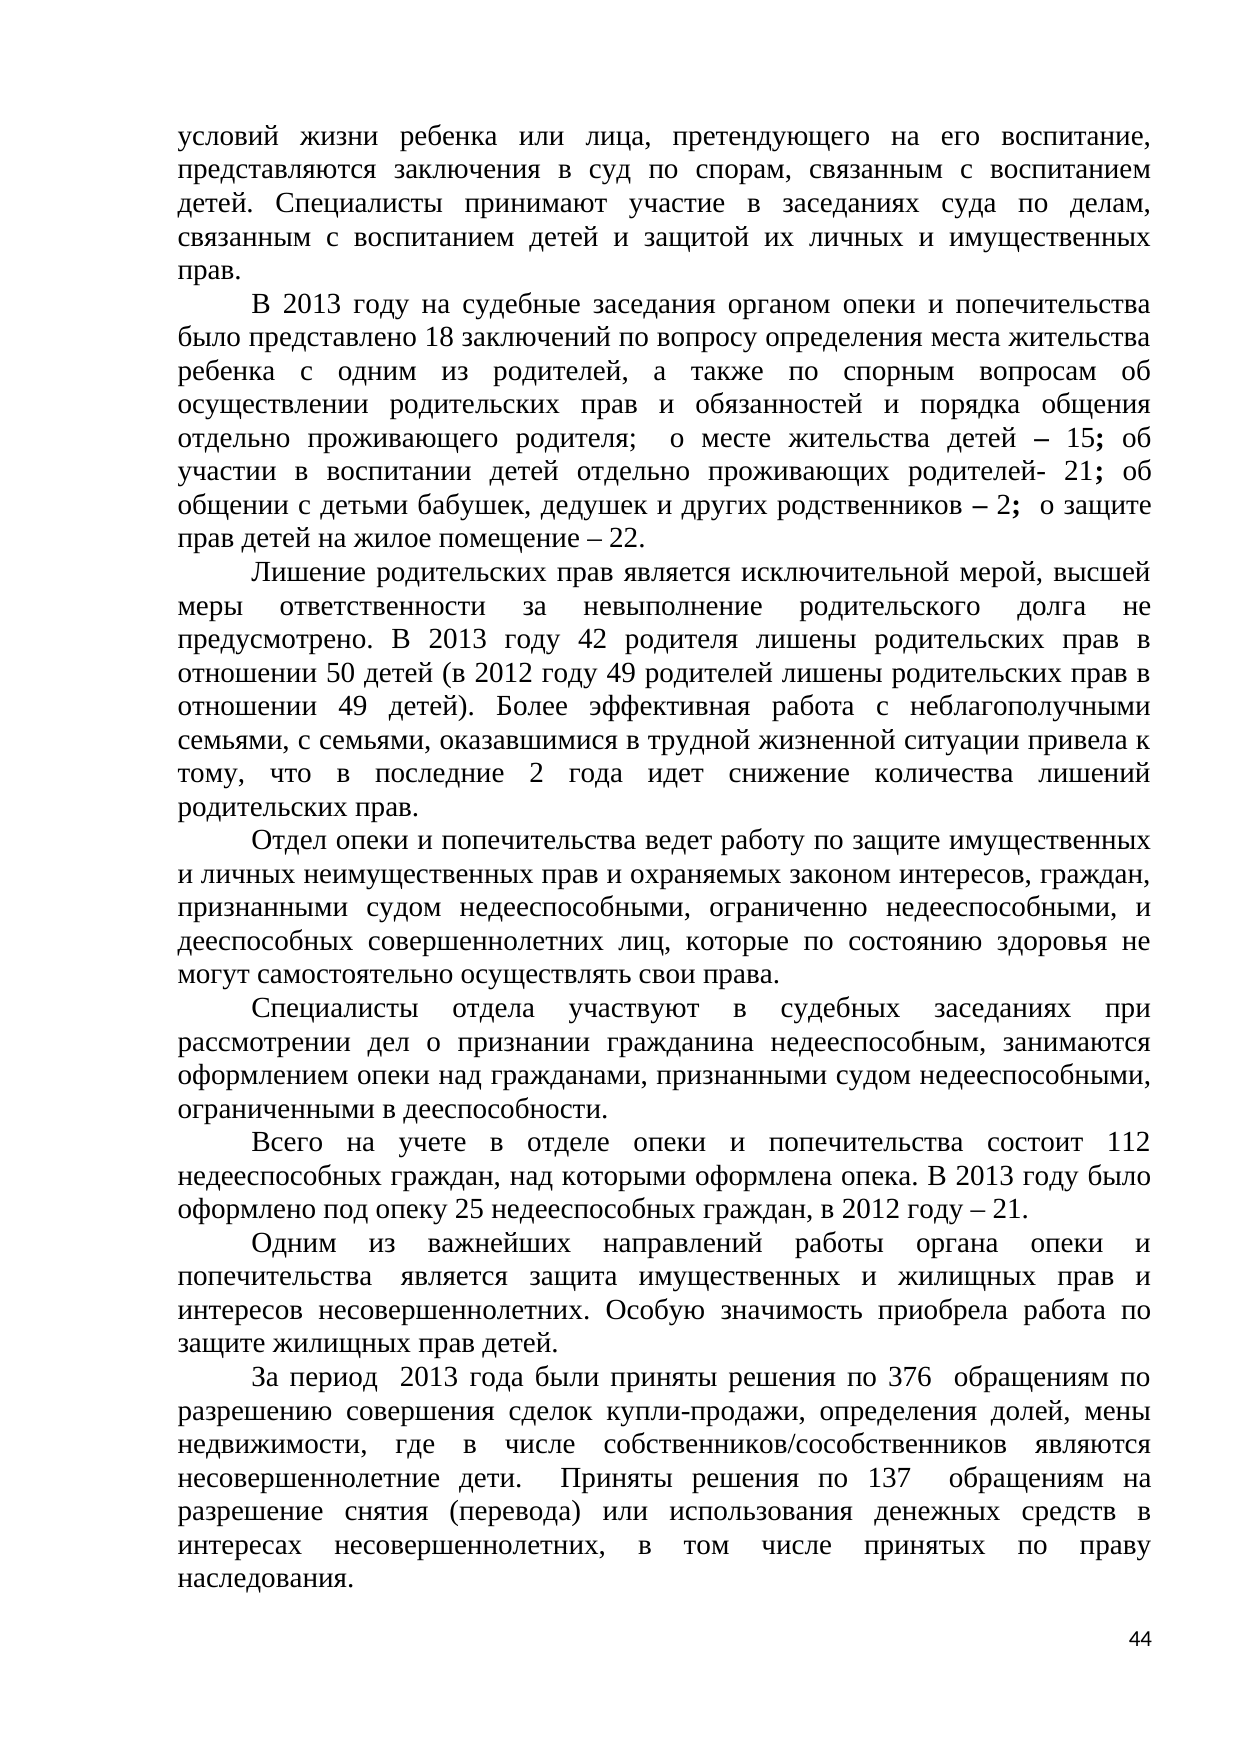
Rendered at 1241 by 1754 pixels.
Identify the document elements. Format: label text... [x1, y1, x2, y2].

text Специалисты отдела участвуют в судебных заседаниях при рассмотрении дел о признании гражданина недееспособным, занимаются оформлением опеки над гражданами, признанными судом недееспособными, ограниченными в дееспособности. [177, 990, 1152, 1124]
text Одним из важнейших направлений работы органа опеки и попечительства является защита имущественных и жилищных прав и интересов несовершеннолетних. Особую значимость приобрела работа по защите жилищных прав детей. [177, 1225, 1152, 1359]
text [177, 118, 1152, 286]
text Лишение родительских прав является исключительной мерой, высшей меры ответственности за невыполнение родительского долга не предусмотрено. В 2013 году 42 родителя лишены родительских прав в отношении 50 детей (в 2012 году 49 родителей лишены родительских прав в отношении 49 детей). Более эффективная работа с неблагополучными семьями, с семьями, оказавшимися в трудной жизненной ситуации привела к тому, что в последние 2 года идет снижение количества лишений родительских прав. [177, 554, 1152, 822]
text Всего на учете в отделе опеки и попечительства состоит 112 недееспособных граждан, над которыми оформлена опека. В 2013 году было оформлено под опеку 25 недееспособных граждан, в 2012 году – 21. [177, 1124, 1152, 1225]
text Отдел опеки и попечительства ведет работу по защите имущественных и личных неимущественных прав и охраняемых законом интересов, граждан, признанными судом недееспособными, ограниченно недееспособными, и дееспособных совершеннолетних лиц, которые по состоянию здоровья не могут самостоятельно осуществлять свои права. [177, 822, 1152, 990]
text В 2013 году на судебные заседания органом опеки и попечительства было представлено 18 заключений по вопросу определения места жительства ребенка с одним из родителей, а также по спорным вопросам об осуществлении родительских прав и обязанностей и порядка общения отдельно проживающего родителя; о месте жительства детей – 15; об участии в воспитании детей отдельно проживающих родителей- 21; об общении с детьми бабушек, дедушек и других родственников – 2; о защите прав детей на жилое помещение – 22. [177, 286, 1152, 554]
text За период 2013 года были приняты решения по 376 обращениям по разрешению совершения сделок купли-продажи, определения долей, мены недвижимости, где в числе собственников/сособственников являются несовершеннолетние дети. Приняты решения по 137 обращениям на разрешение снятия (перевода) или использования денежных средств в интересах несовершеннолетних, в том числе принятых по праву наследования. [177, 1359, 1152, 1594]
